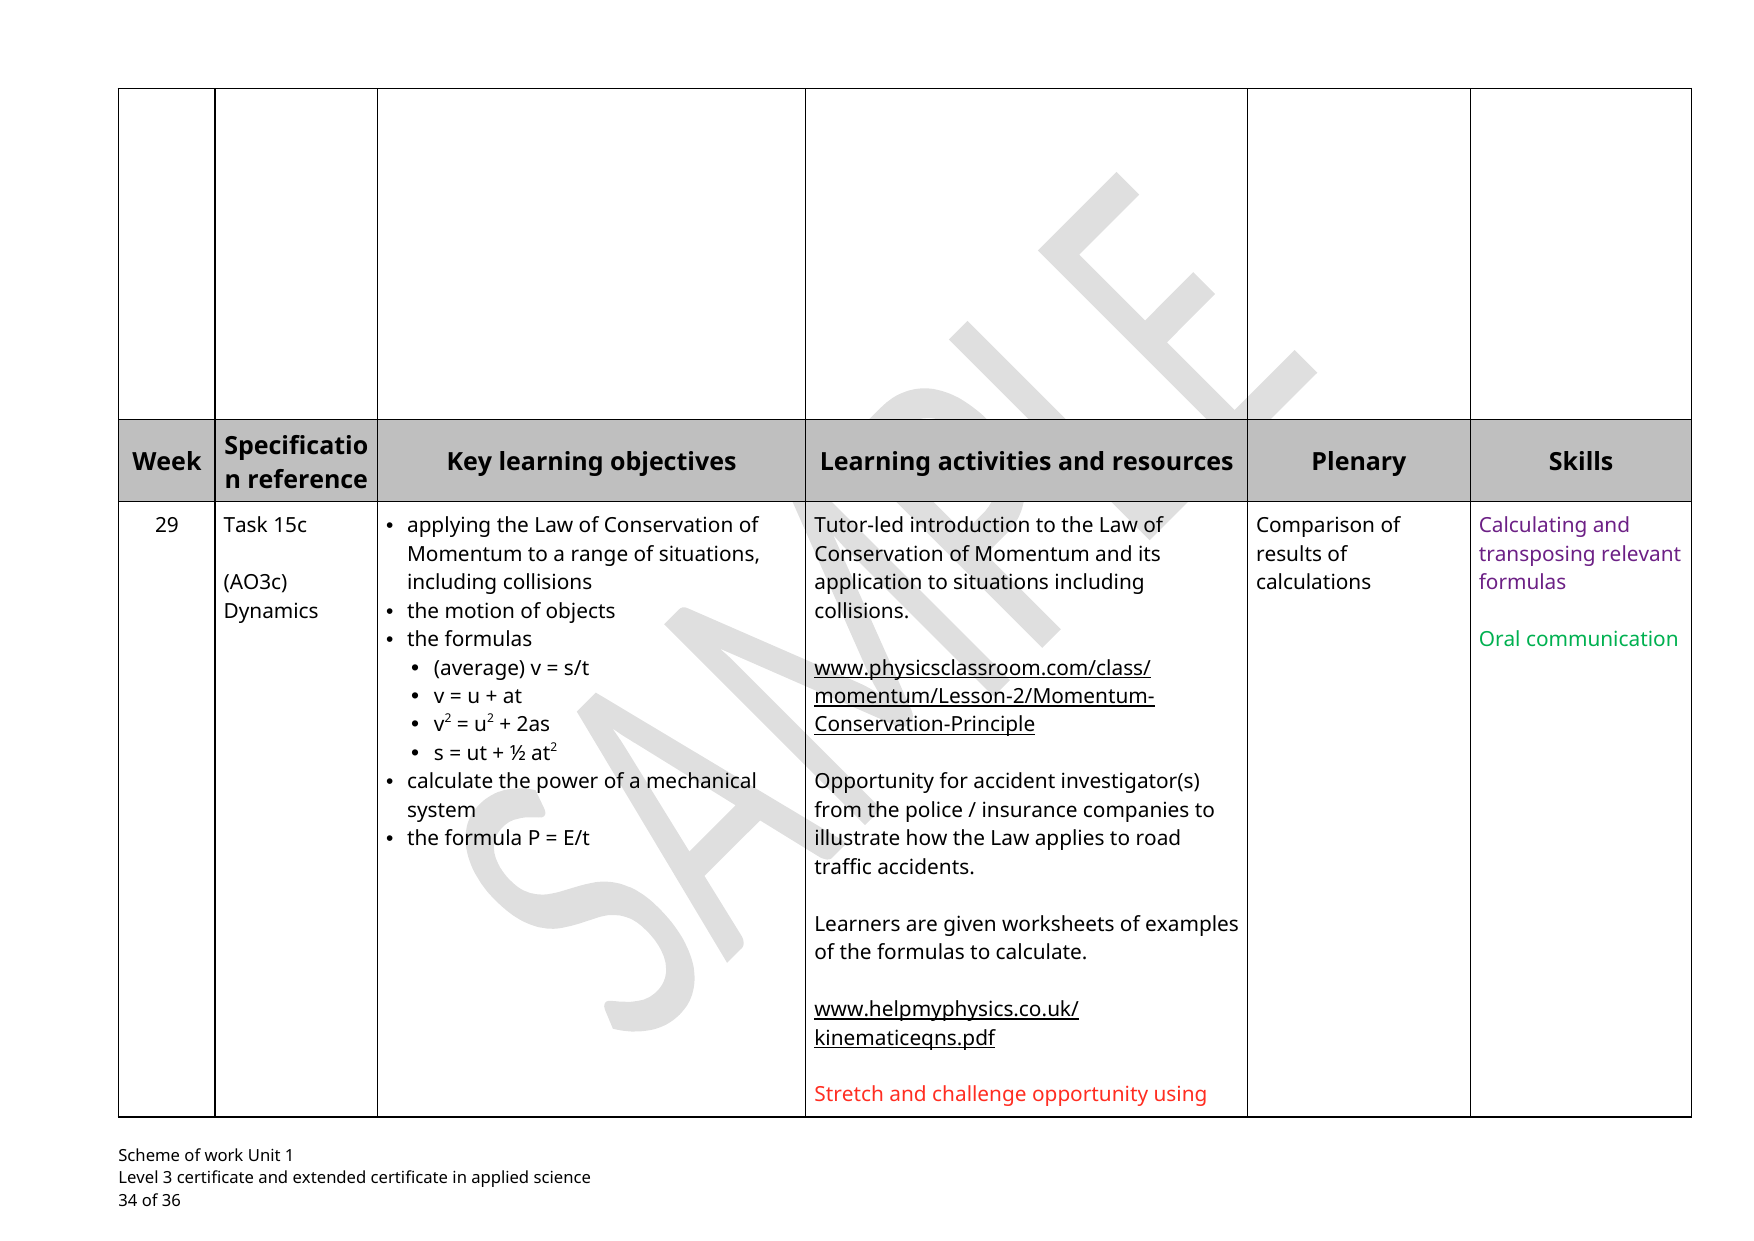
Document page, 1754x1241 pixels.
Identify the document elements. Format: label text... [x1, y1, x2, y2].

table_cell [1248, 502, 1470, 1116]
table_cell Plenary [1248, 420, 1470, 501]
table_cell Learning activities and resources [806, 420, 1247, 501]
table_cell 28 [119, 89, 214, 418]
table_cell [806, 89, 1247, 418]
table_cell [378, 89, 805, 418]
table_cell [216, 89, 377, 418]
table_cell Key learning objectives [378, 420, 805, 501]
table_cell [806, 502, 1247, 1116]
table_cell Specification reference [216, 420, 377, 501]
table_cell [216, 502, 377, 1116]
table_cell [1471, 89, 1691, 418]
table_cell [1471, 502, 1691, 1116]
table_cell Week [119, 420, 214, 501]
table_cell Skills [1471, 420, 1691, 501]
table_cell 29 [119, 502, 214, 1116]
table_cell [378, 502, 805, 1116]
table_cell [1248, 89, 1470, 418]
